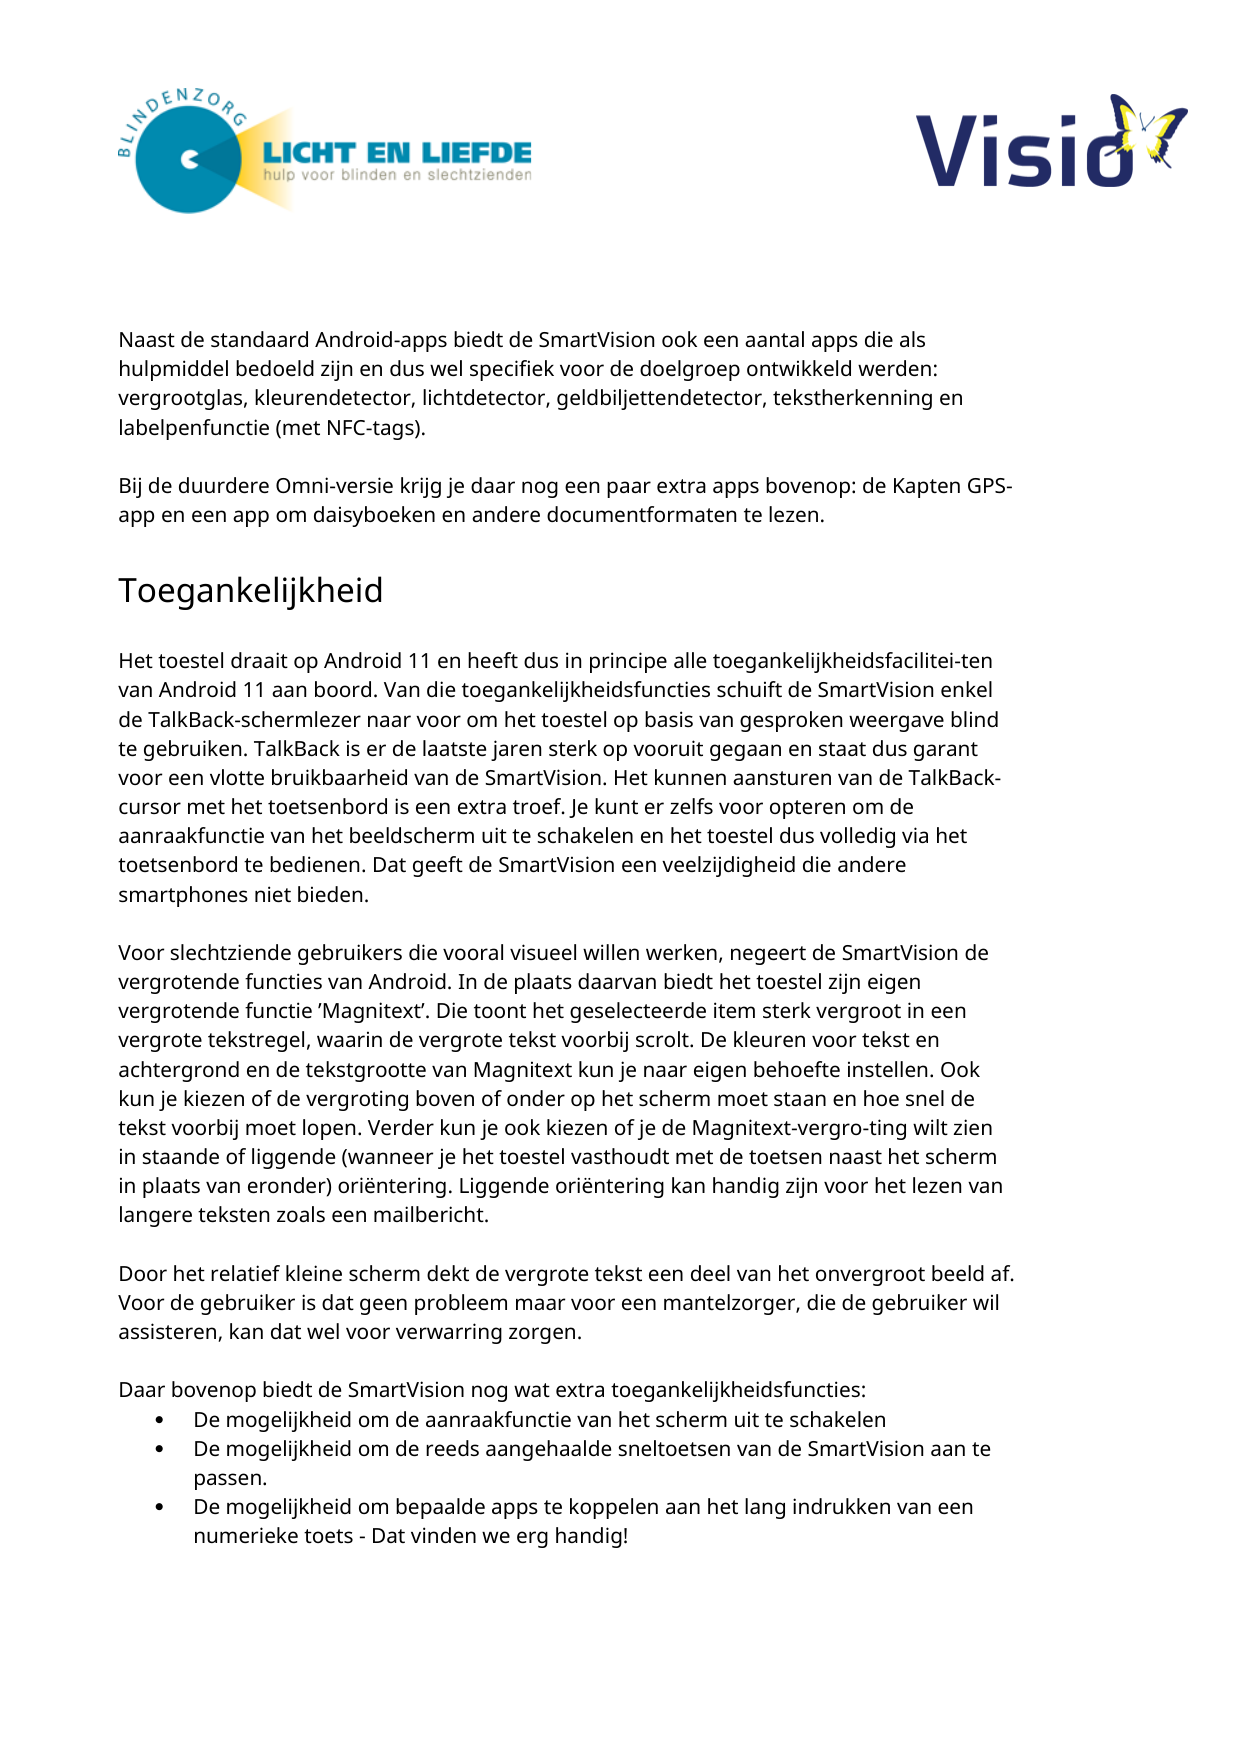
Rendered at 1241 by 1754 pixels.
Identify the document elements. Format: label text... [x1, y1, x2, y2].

text Voor slechtziende gebruikers die vooral visueel willen werken, negeert de SmartVision de vergrotende functies van Android. In de plaats daarvan biedt het toestel zijn eigen vergrotende functie ’Magnitext’. Die toont het geselecteerde item sterk vergroot in een vergrote tekstregel, waarin de vergrote tekst voorbij scrolt. De kleuren voor tekst en achtergrond en de tekstgrootte van Magnitext kun je naar eigen behoefte instellen. Ook kun je kiezen of de vergroting boven of onder op het scherm moet staan en hoe snel de tekst voorbij moet lopen. Verder kun je ook kiezen of je de Magnitext-vergro-ting wilt zien in staande of liggende (wanneer je het toestel vasthoudt met de toetsen naast het scherm in plaats van eronder) oriëntering. Liggende oriëntering kan handig zijn voor het lezen van langere teksten zoals een mailbericht. [118, 937, 1016, 1229]
subtitle Toegankelijkheid [118, 567, 1016, 612]
picture [118, 88, 532, 214]
list De mogelijkheid om de aanraakfunctie van het scherm uit te schakelen [156, 1404, 1016, 1433]
picture [904, 89, 1199, 190]
text Bij de duurdere Omni-versie krijg je daar nog een paar extra apps bovenop: de Kapten GPS-app en een app om daisyboeken en andere documentformaten te lezen. [118, 441, 1016, 529]
text Daar bovenop biedt de SmartVision nog wat extra toegankelijkheidsfuncties: [118, 1375, 1016, 1404]
text Naast de standaard Android-apps biedt de SmartVision ook een aantal apps die als hulpmiddel bedoeld zijn en dus wel specifiek voor de doelgroep ontwikkeld werden: vergrootglas, kleurendetector, lichtdetector, geldbiljettendetector, tekstherkenning en labelpenfunctie (met NFC-tags). [118, 324, 1016, 441]
text Het toestel draait op Android 11 en heeft dus in principe alle toegankelijkheidsfacilitei-ten van Android 11 aan boord. Van die toegankelijkheidsfuncties schuift de SmartVision enkel de TalkBack-schermlezer naar voor om het toestel op basis van gesproken weergave blind te gebruiken. TalkBack is er de laatste jaren sterk op vooruit gegaan en staat dus garant voor een vlotte bruikbaarheid van de SmartVision. Het kunnen aansturen van de TalkBack-cursor met het toetsenbord is een extra troef. Je kunt er zelfs voor opteren om de aanraakfunctie van het beeldscherm uit te schakelen en het toestel dus volledig via het toetsenbord te bedienen. Dat geeft de SmartVision een veelzijdigheid die andere smartphones niet bieden. [118, 646, 1016, 908]
picture [522, 147, 532, 158]
list De mogelijkheid om bepaalde apps te koppelen aan het lang indrukken van een numerieke toets - Dat vinden we erg handig! [156, 1491, 1016, 1550]
text Door het relatief kleine scherm dekt de vergrote tekst een deel van het onvergroot beeld af. Voor de gebruiker is dat geen probleem maar voor een mantelzorger, die de gebruiker wil assisteren, kan dat wel voor verwarring zorgen. [118, 1229, 1016, 1346]
list De mogelijkheid om de reeds aangehaalde sneltoetsen van de SmartVision aan te passen. [156, 1433, 1016, 1491]
